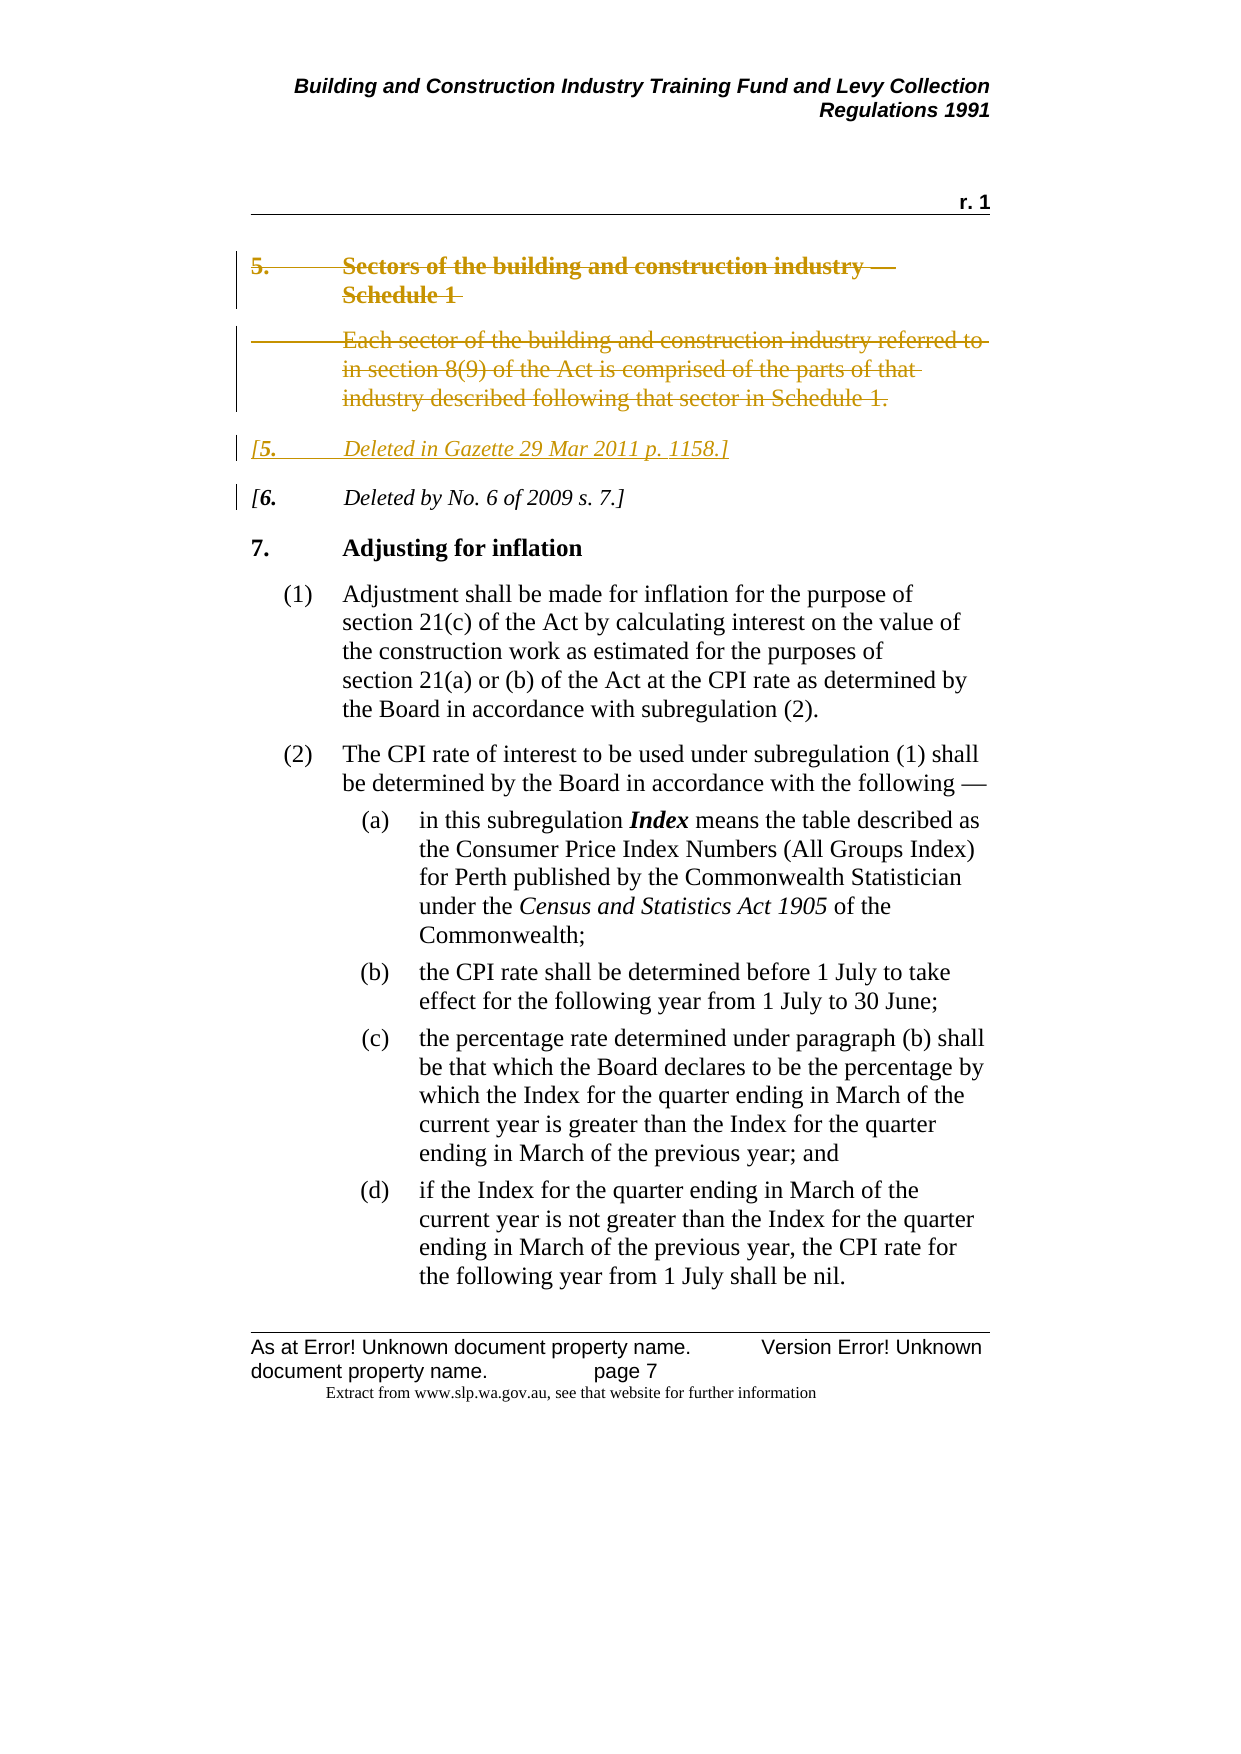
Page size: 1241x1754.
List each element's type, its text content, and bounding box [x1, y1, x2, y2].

text (d) if the Index for the quarter ending in March of the current year is not greater than the Index for the quarter ending in March of the previous year, the CPI rate for the following year from 1 July shall be nil. [251, 1175, 990, 1290]
subtitle 7. Adjusting for inflation [251, 533, 990, 562]
text (2) The CPI rate of interest to be used under subregulation (1) shall be determined by the Board in accordance with the following — [251, 739, 990, 797]
text (a) in this subregulation Index means the table described as the Consumer Price Index Numbers (All Groups Index) for published by the Commonwealth Statistician under the Census and Statistics Act 1905 of the Commonwealth; [251, 805, 990, 949]
text (b) the CPI rate shall be determined before 1 July to take effect for the following year from 1 July to 30 June; [251, 957, 990, 1014]
text (c) the percentage rate determined under paragraph (b) shall be that which the Board declares to be the percentage by which the Index for the quarter ending in March of the current year is greater than the Index for the quarter ending in March of the previous year; and [251, 1023, 990, 1167]
text (1) Adjustment shall be made for inflation for the purpose of section 21(c) of the Act by calculating interest on the value of the construction work as estimated for the purposes of section 21(a) or (b) of the Act at the CPI rate as determined by the Board in accordance with subregulation (2). [251, 579, 990, 722]
text [6. Deleted by No. 6 of 2009 s. 7.] [251, 484, 990, 510]
